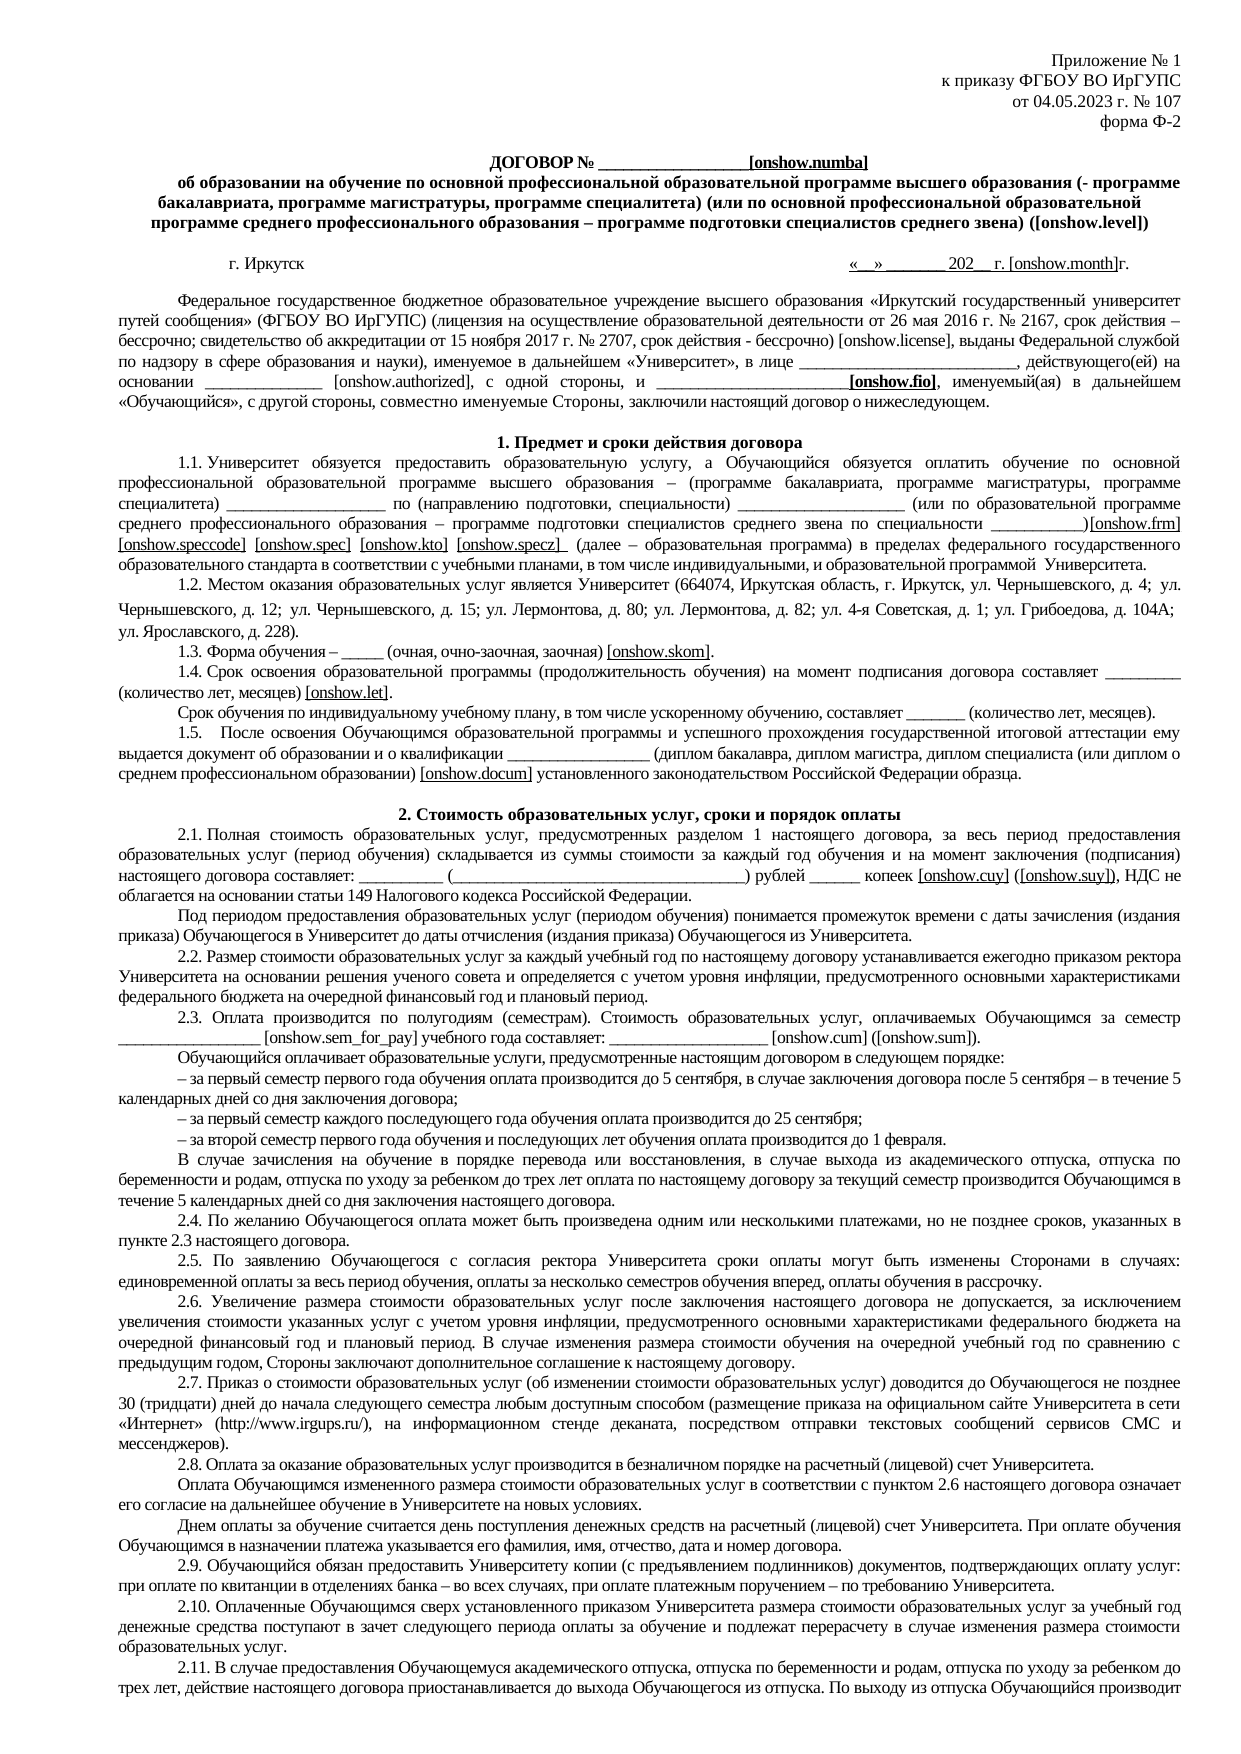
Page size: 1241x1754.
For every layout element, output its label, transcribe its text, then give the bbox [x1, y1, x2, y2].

subtitle 2. Стоимость образовательных услуг, сроки и порядок оплаты [118, 803, 1181, 824]
text Днем оплаты за обучение считается день поступления денежных средств на расчетный (лицевой) счет Университета. При оплате обучения Обучающимся в назначении платежа указывается его фамилия, имя, отчество, дата и номер договора. [118, 1514, 1181, 1555]
text Федеральное государственное бюджетное образовательное учреждение высшего образования «Иркутский государственный университет путей сообщения» (ФГБОУ ВО ИрГУПС) (лицензия на осуществление образовательной деятельности от 26 мая 2016 г. № 2167, срок действия – бессрочно; свидетельство об аккредитации от 15 ноября 2017 г. № 2707, срок действия - бессрочно) [onshow.license], выданы Федеральной службой по надзору в сфере образования и науки), именуемое в дальнейшем «Университет», в лице __________________________, действующего(ей) на основании ______________ [onshow.authorized], с одной стороны, и _______________________[onshow.fio], именуемый(ая) в дальнейшем «Обучающийся», с другой стороны, совместно именуемые Стороны, заключили настоящий договор о нижеследующем. [118, 289, 1181, 411]
text 2.2. Размер стоимости образовательных услуг за каждый учебный год по настоящему договору устанавливается ежегодно приказом ректора Университета на основании решения ученого совета и определяется с учетом уровня инфляции, предусмотренного основными характеристиками федерального бюджета на очередной финансовый год и плановый период. [118, 946, 1181, 1007]
text к приказу ФГБОУ ВО ИрГУПС [118, 70, 1181, 91]
text 2.5. По заявлению Обучающегося с согласия ректора Университета сроки оплаты могут быть изменены Сторонами в случаях: единовременной оплаты за весь период обучения, оплаты за несколько семестров обучения вперед, оплаты обучения в рассрочку. [118, 1250, 1181, 1291]
text Оплата Обучающимся измененного размера стоимости образовательных услуг в соответствии с пунктом 2.6 настоящего договора означает его согласие на дальнейшее обучение в Университете на новых условиях. [118, 1474, 1181, 1514]
text Обучающийся оплачивает образовательные услуги, предусмотренные настоящим договором в следующем порядке: [118, 1047, 1181, 1067]
text 2.4. По желанию Обучающегося оплата может быть произведена одним или несколькими платежами, но не позднее сроков, указанных в пункте 2.3 настоящего договора. [118, 1210, 1181, 1250]
table_header г. Иркутск [158, 253, 586, 289]
subtitle 1. Предмет и сроки действия договора [118, 432, 1181, 452]
text – за первый семестр первого года обучения оплата производится до 5 сентября, в случае заключения договора после 5 сентября – в течение 5 календарных дней со дня заключения договора; [118, 1067, 1181, 1108]
text Под периодом предоставления образовательных услуг (периодом обучения) понимается промежуток времени с даты зачисления (издания приказа) Обучающегося в Университет до даты отчисления (издания приказа) Обучающегося из Университета. [118, 905, 1181, 946]
text 2.10. Оплаченные Обучающимся сверх установленного приказом Университета размера стоимости образовательных услуг за учебный год денежные средства поступают в зачет следующего периода оплаты за обучение и подлежат перерасчету в случае изменения размера стоимости образовательных услуг. [118, 1596, 1181, 1657]
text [118, 1657, 1181, 1697]
text Приложение № 1 [118, 50, 1181, 70]
text 2.9. Обучающийся обязан предоставить Университету копии (с предъявлением подлинников) документов, подтверждающих оплату услуг: при оплате по квитанции в отделениях банка – во всех случаях, при оплате платежным поручением – по требованию Университета. [118, 1555, 1181, 1596]
text В случае зачисления на обучение в порядке перевода или восстановления, в случае выхода из академического отпуска, отпуска по беременности и родам, отпуска по уходу за ребенком до трех лет оплата по настоящему договору за текущий семестр производится Обучающимся в течение 5 календарных дней со дня заключения настоящего договора. [118, 1149, 1181, 1210]
text 2.1. Полная стоимость образовательных услуг, предусмотренных разделом 1 настоящего договора, за весь период предоставления образовательных услуг (период обучения) складывается из суммы стоимости за каждый год обучения и на момент заключения (подписания) настоящего договора составляет: __________ (___________________________________) рублей ______ копеек [onshow.cuy] ([onshow.suy]), НДС не облагается на основании статьи 149 Налогового кодекса Российской Федерации. [118, 824, 1181, 905]
text 1.5. После освоения Обучающимся образовательной программы и успешного прохождения государственной итоговой аттестации ему выдается документ об образовании и о квалификации _________________ (диплом бакалавра, диплом магистра, диплом специалиста (или диплом о среднем профессиональном образовании) [onshow.docum] установленного законодательством Российской Федерации образца. [118, 722, 1181, 783]
text 1.3. Форма обучения – _____ (очная, очно-заочная, заочная) [onshow.skom]. [118, 641, 1181, 661]
table_header «__» _______ 202__ г. [onshow.month]г. [586, 253, 1141, 289]
text форма Ф-2 [118, 111, 1181, 131]
text 2.8. Оплата за оказание образовательных услуг производится в безналичном порядке на расчетный (лицевой) счет Университета. [118, 1453, 1181, 1474]
text 2.6. Увеличение размера стоимости образовательных услуг после заключения настоящего договора не допускается, за исключением увеличения стоимости указанных услуг с учетом уровня инфляции, предусмотренного основными характеристиками федерального бюджета на очередной финансовый год и плановый период. В случае изменения размера стоимости обучения на очередной учебный год по сравнению с предыдущим годом, Стороны заключают дополнительное соглашение к настоящему договору. [118, 1291, 1181, 1372]
text 2.3. Оплата производится по полугодиям (семестрам). Стоимость образовательных услуг, оплачиваемых Обучающимся за семестр _________________ [onshow.sem_for_pay] учебного года составляет: ___________________ [onshow.cum] ([onshow.sum]). [118, 1007, 1181, 1047]
text 1.1. Университет обязуется предоставить образовательную услугу, а Обучающийся обязуется оплатить обучение по основной профессиональной образовательной программе высшего образования – (программе бакалавриата, программе магистратуры, программе специалитета) ___________________ по (направлению подготовки, специальности) ____________________ (или по образовательной программе среднего профессионального образования – программе подготовки специалистов среднего звена по специальности ___________)[onshow.frm] [onshow.speccode] [onshow.spec] [onshow.kto] [onshow.specz] (далее – образовательная программа) в пределах федерального государственного образовательного стандарта в соответствии с учебными планами, в том числе индивидуальными, и образовательной программой Университета. [118, 452, 1181, 574]
text Срок обучения по индивидуальному учебному плану, в том числе ускоренному обучению, составляет _______ (количество лет, месяцев). [118, 702, 1181, 722]
text от 04.05.2023 г. № 107 [118, 91, 1181, 111]
text – за первый семестр каждого последующего года обучения оплата производится до 25 сентября; [118, 1108, 1181, 1128]
text – за второй семестр первого года обучения и последующих лет обучения оплата производится до 1 февраля. [118, 1128, 1181, 1149]
subtitle ДОГОВОР № __________________[onshow.numba] [118, 151, 1181, 172]
text 1.4. Срок освоения образовательной программы (продолжительность обучения) на момент подписания договора составляет _________ (количество лет, месяцев) [onshow.let]. [118, 661, 1181, 702]
text 1.2. Местом оказания образовательных услуг является Университет (664074, Иркутская область, г. Иркутск, ул. Чернышевского, д. 4; ул. Чернышевского, д. 12; ул. Чернышевского, д. 15; ул. Лермонтова, д. 80; ул. Лермонтова, д. 82; ул. 4-я Советская, д. 1; ул. Грибоедова, д. 104А; ул. Ярославского, д. 228). [118, 574, 1181, 641]
text об образовании на обучение по основной профессиональной образовательной программе высшего образования (- программе бакалавриата, программе магистратуры, программе специалитета) (или по основной профессиональной образовательной программе среднего профессионального образования – программе подготовки специалистов среднего звена) ([onshow.level]) [118, 172, 1181, 233]
text 2.7. Приказ о стоимости образовательных услуг (об изменении стоимости образовательных услуг) доводится до Обучающегося не позднее 30 (тридцати) дней до начала следующего семестра любым доступным способом (размещение приказа на официальном сайте Университета в сети «Интернет» (http://www.irgups.ru/), на информационном стенде деканата, посредством отправки текстовых сообщений сервисов СМС и мессенджеров). [118, 1372, 1181, 1453]
